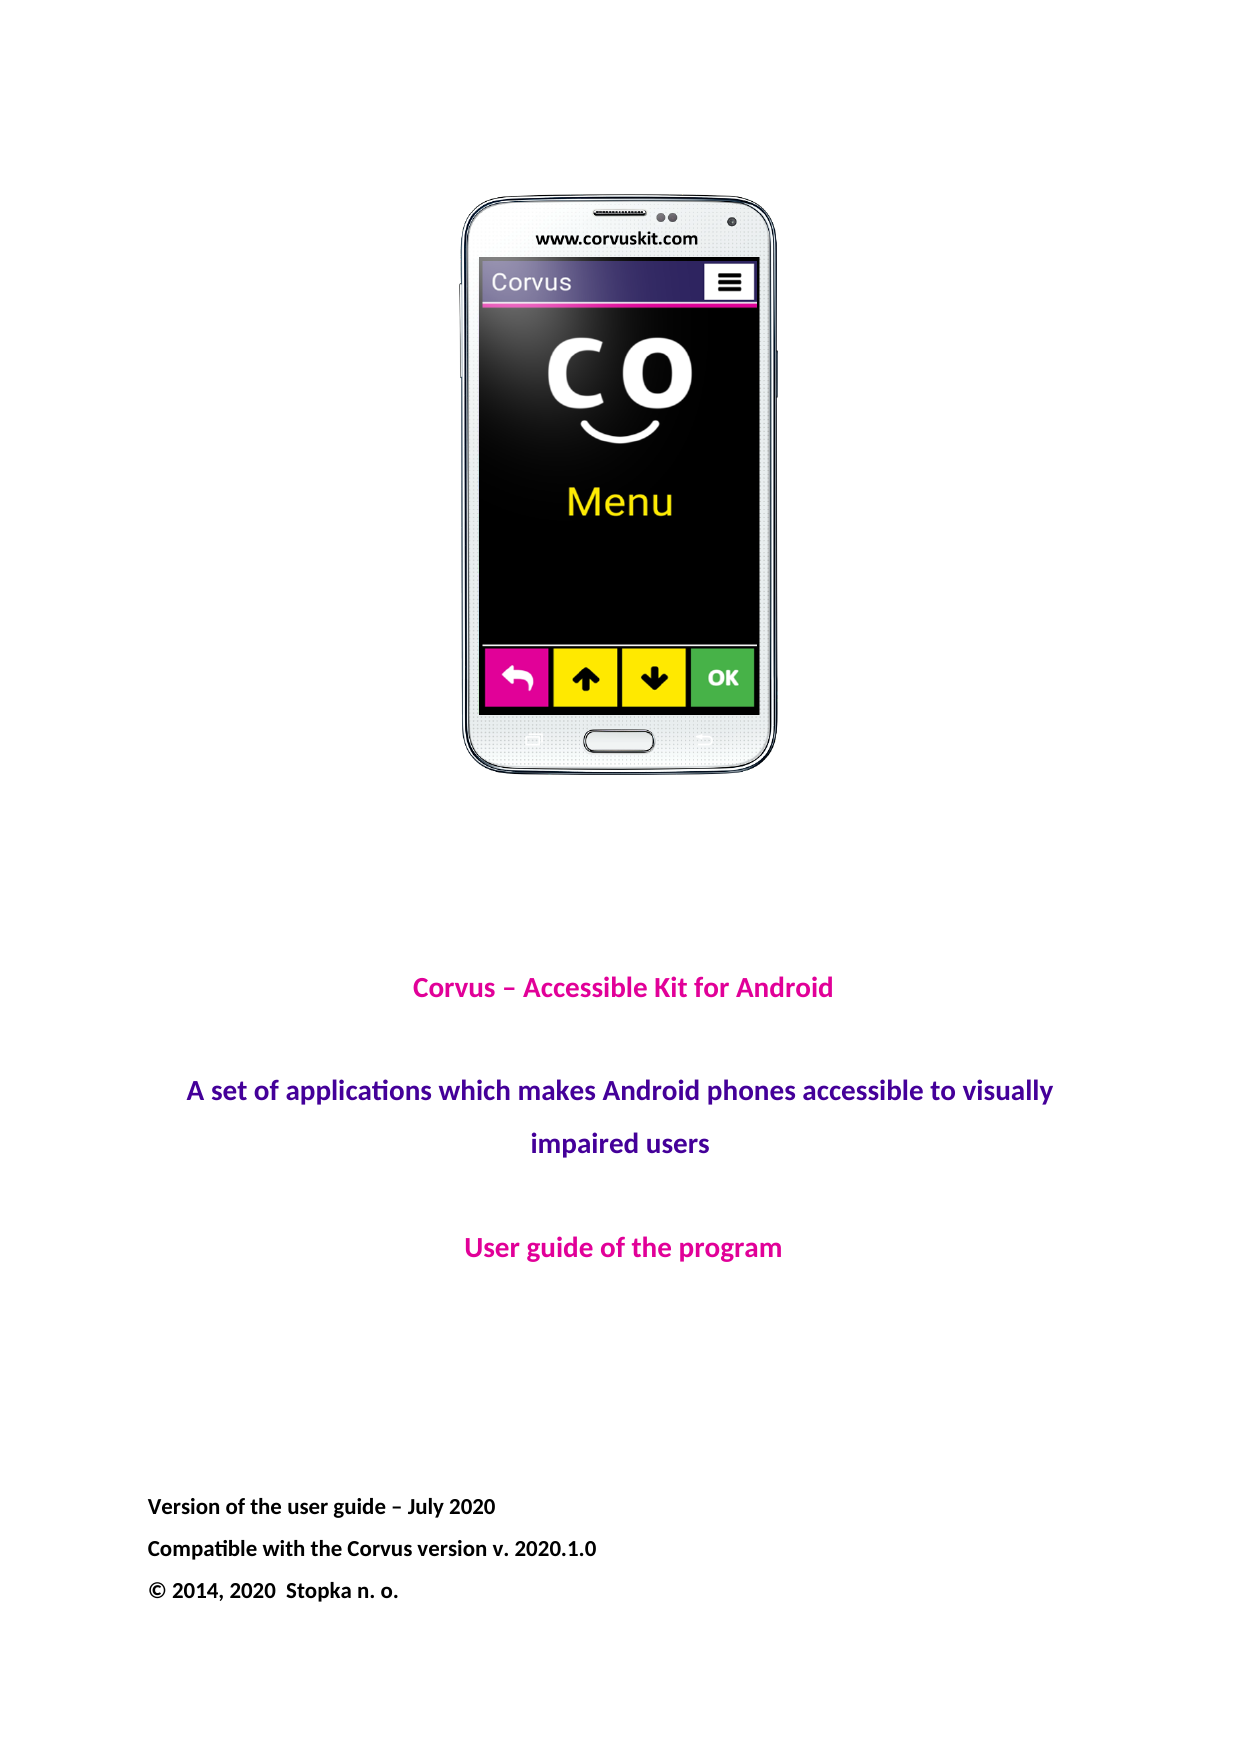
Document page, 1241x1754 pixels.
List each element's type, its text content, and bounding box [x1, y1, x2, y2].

text © 2014, 2020 Stopka n. o. [148, 1576, 1093, 1604]
text Version of the user guide – July 2020 [148, 1492, 1093, 1520]
subtitle User guide of the program [148, 1229, 1093, 1264]
subtitle Corvus – Accessible Kit for Android [148, 969, 1093, 1004]
picture [456, 185, 785, 784]
text Compatible with the Corvus version v. 2020.1.0 [148, 1534, 1093, 1562]
subtitle A set of applications which makes Android phones accessible to visually impaired users [148, 1072, 1093, 1161]
